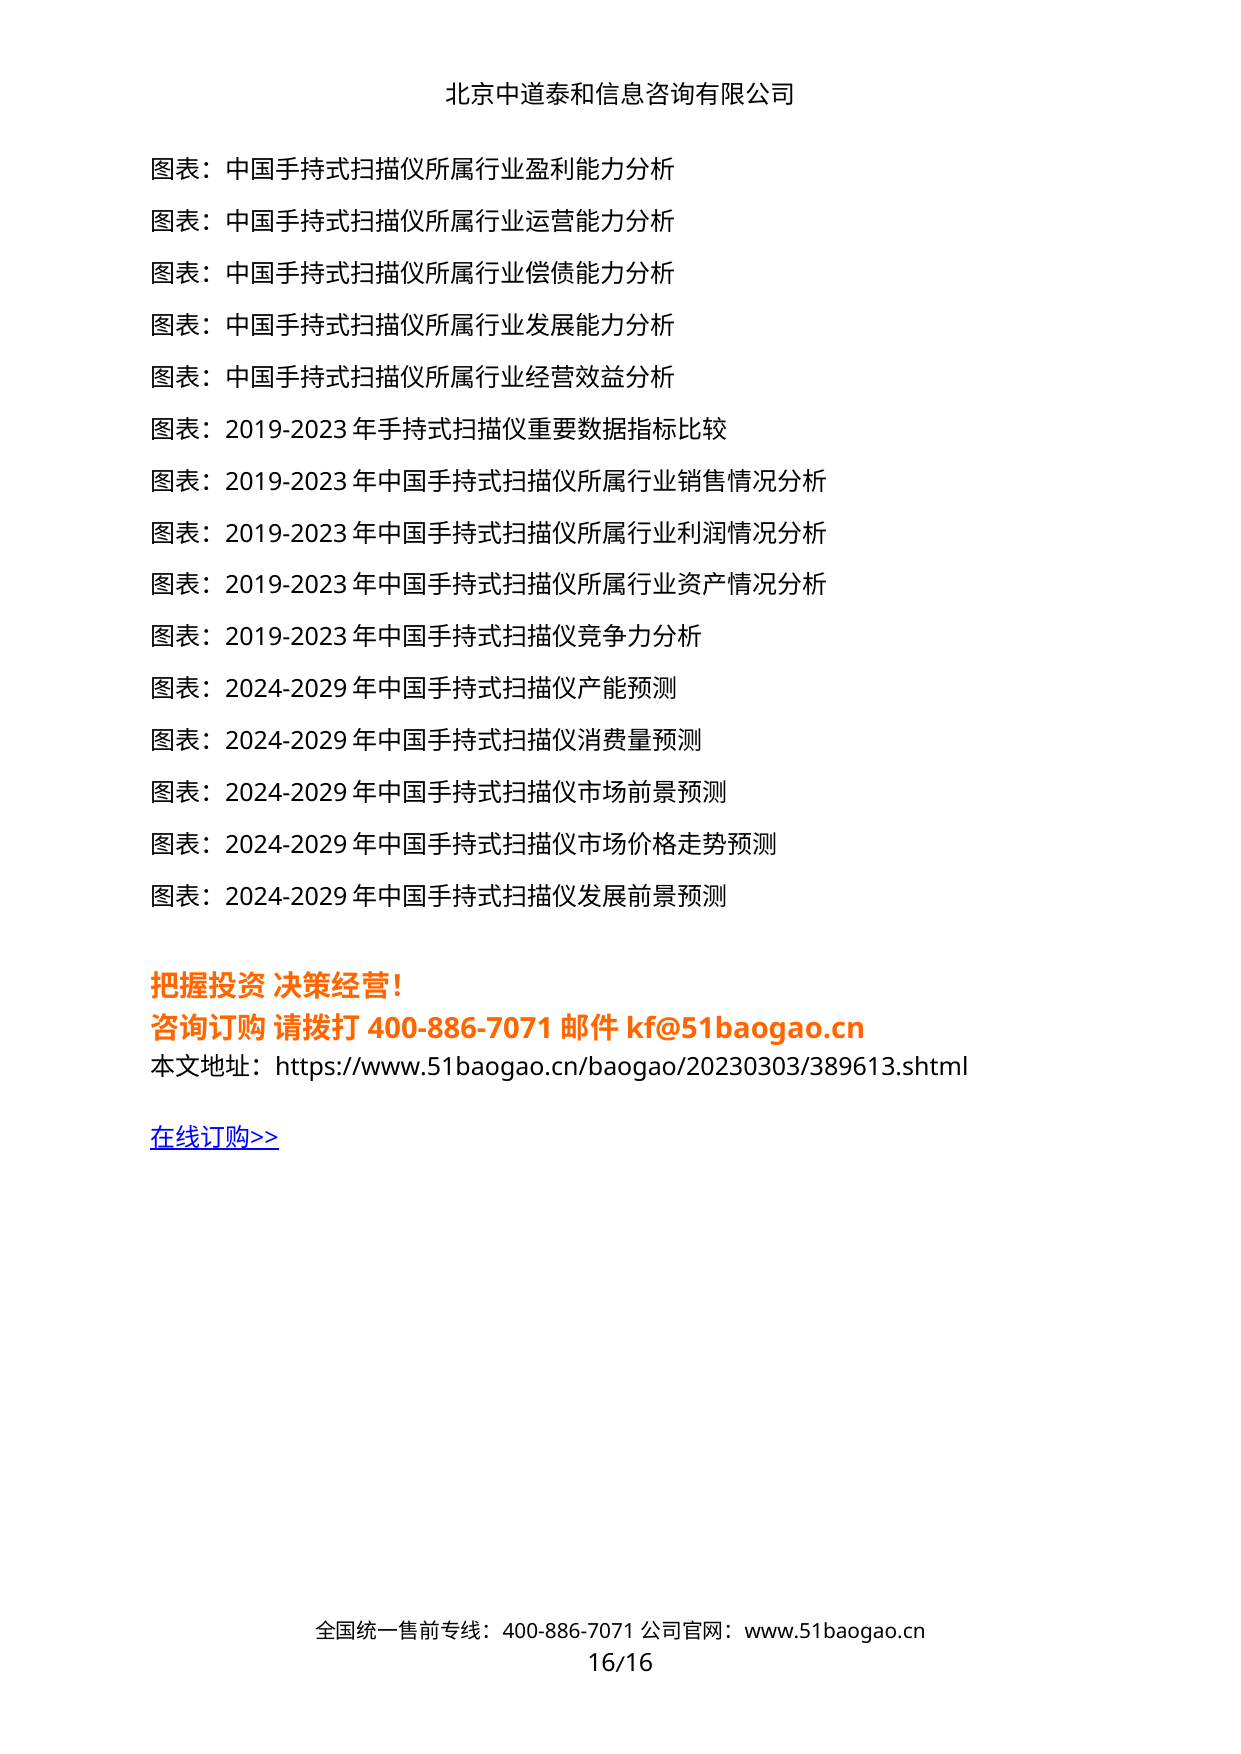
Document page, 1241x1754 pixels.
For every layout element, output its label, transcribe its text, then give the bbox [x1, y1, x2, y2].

text 图表：2019-2023年手持式扫描仪重要数据指标比较 [150, 409, 1090, 446]
text 图表：2024-2029年中国手持式扫描仪市场前景预测 [150, 772, 1090, 809]
text 把握投资 决策经营！咨询订购 请拨打 400-886-7071 邮件 kf@51baogao.cn本文地址：https://www.51baogao.cn/baogao/20230303/389613.shtml [150, 928, 1090, 1083]
text 图表：中国手持式扫描仪所属行业经营效益分析 [150, 357, 1090, 394]
text 图表：中国手持式扫描仪所属行业盈利能力分析 [150, 150, 1090, 186]
text 图表：2024-2029年中国手持式扫描仪发展前景预测 [150, 876, 1090, 912]
text 在线订购>> [150, 1083, 1090, 1153]
text 图表：2024-2029年中国手持式扫描仪市场价格走势预测 [150, 824, 1090, 861]
text 图表：2019-2023年中国手持式扫描仪所属行业销售情况分析 [150, 461, 1090, 497]
text 图表：2024-2029年中国手持式扫描仪消费量预测 [150, 721, 1090, 757]
text 图表：2024-2029年中国手持式扫描仪产能预测 [150, 669, 1090, 705]
text 图表：2019-2023年中国手持式扫描仪所属行业资产情况分析 [150, 565, 1090, 601]
text 图表：中国手持式扫描仪所属行业运营能力分析 [150, 202, 1090, 238]
text 图表：中国手持式扫描仪所属行业发展能力分析 [150, 306, 1090, 342]
text 图表：2019-2023年中国手持式扫描仪所属行业利润情况分析 [150, 513, 1090, 549]
text 图表：2019-2023年中国手持式扫描仪竞争力分析 [150, 617, 1090, 653]
text 图表：中国手持式扫描仪所属行业偿债能力分析 [150, 254, 1090, 290]
